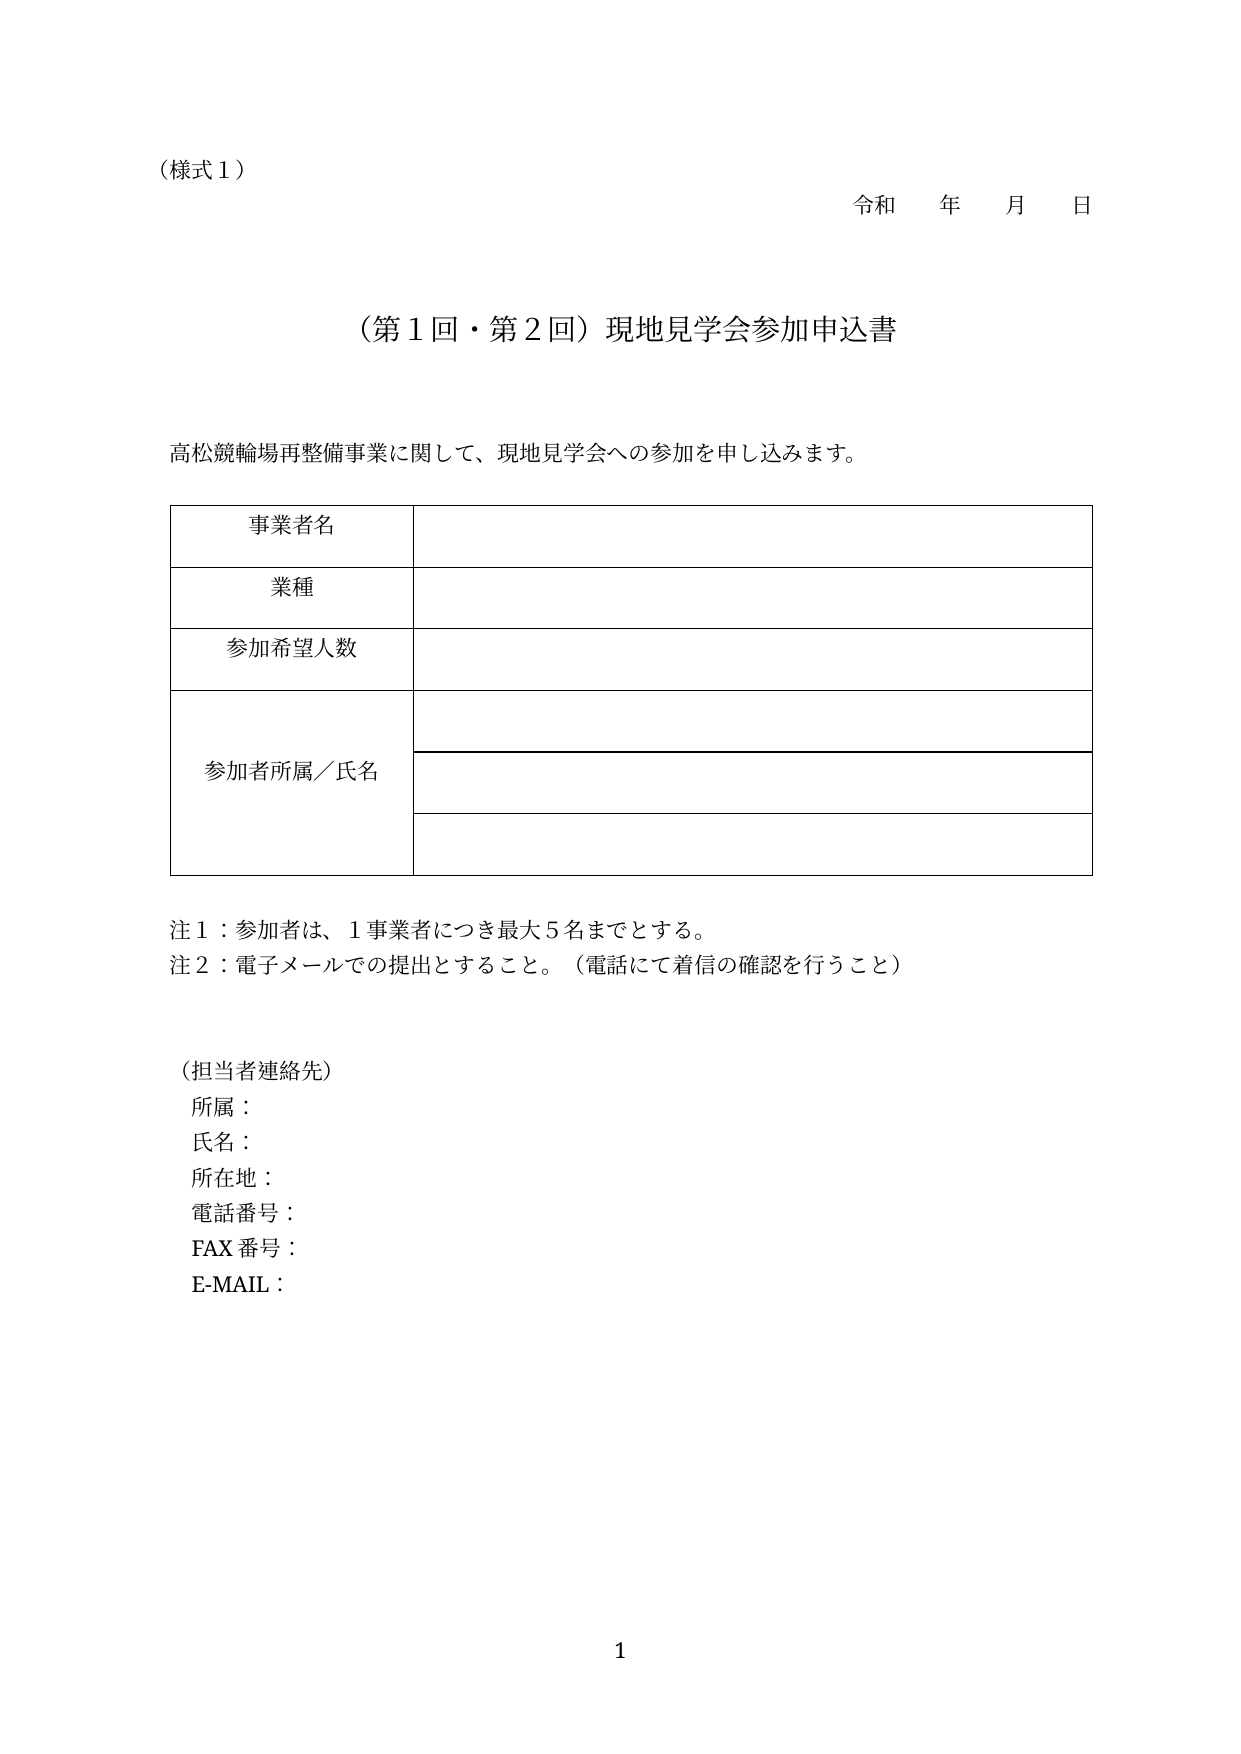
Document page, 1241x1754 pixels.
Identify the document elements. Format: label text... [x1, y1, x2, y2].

text （第１回・第２回）現地見学会参加申込書 [148, 293, 1092, 363]
table_cell 参加者所属／氏名 [171, 691, 413, 874]
table_cell [414, 691, 1092, 751]
table_header [414, 506, 1092, 567]
text （担当者連絡先） [169, 1053, 1092, 1088]
table_cell [414, 753, 1092, 813]
text 注１：参加者は、１事業者につき最大５名までとする。 [169, 911, 1092, 946]
text 電話番号： [191, 1194, 1092, 1230]
table_cell [414, 568, 1092, 628]
text 所属： [191, 1088, 1092, 1123]
table_header 事業者名 [171, 506, 413, 567]
table_cell 業種 [171, 568, 413, 628]
text E-MAIL： [191, 1265, 1092, 1301]
text 高松競輪場再整備事業に関して、現地見学会への参加を申し込みます。 [148, 434, 1092, 470]
text 所在地： [191, 1159, 1092, 1194]
text 令和 年 月 日 [148, 186, 1092, 222]
table_cell [414, 629, 1092, 690]
text FAX番号： [191, 1230, 1092, 1265]
table_cell 参加希望人数 [171, 629, 413, 690]
table_cell [414, 814, 1092, 874]
text 注２：電子メールでの提出とすること。（電話にて着信の確認を行うこと） [169, 946, 1092, 982]
text （様式１） [148, 151, 1092, 186]
text 氏名： [191, 1123, 1092, 1159]
